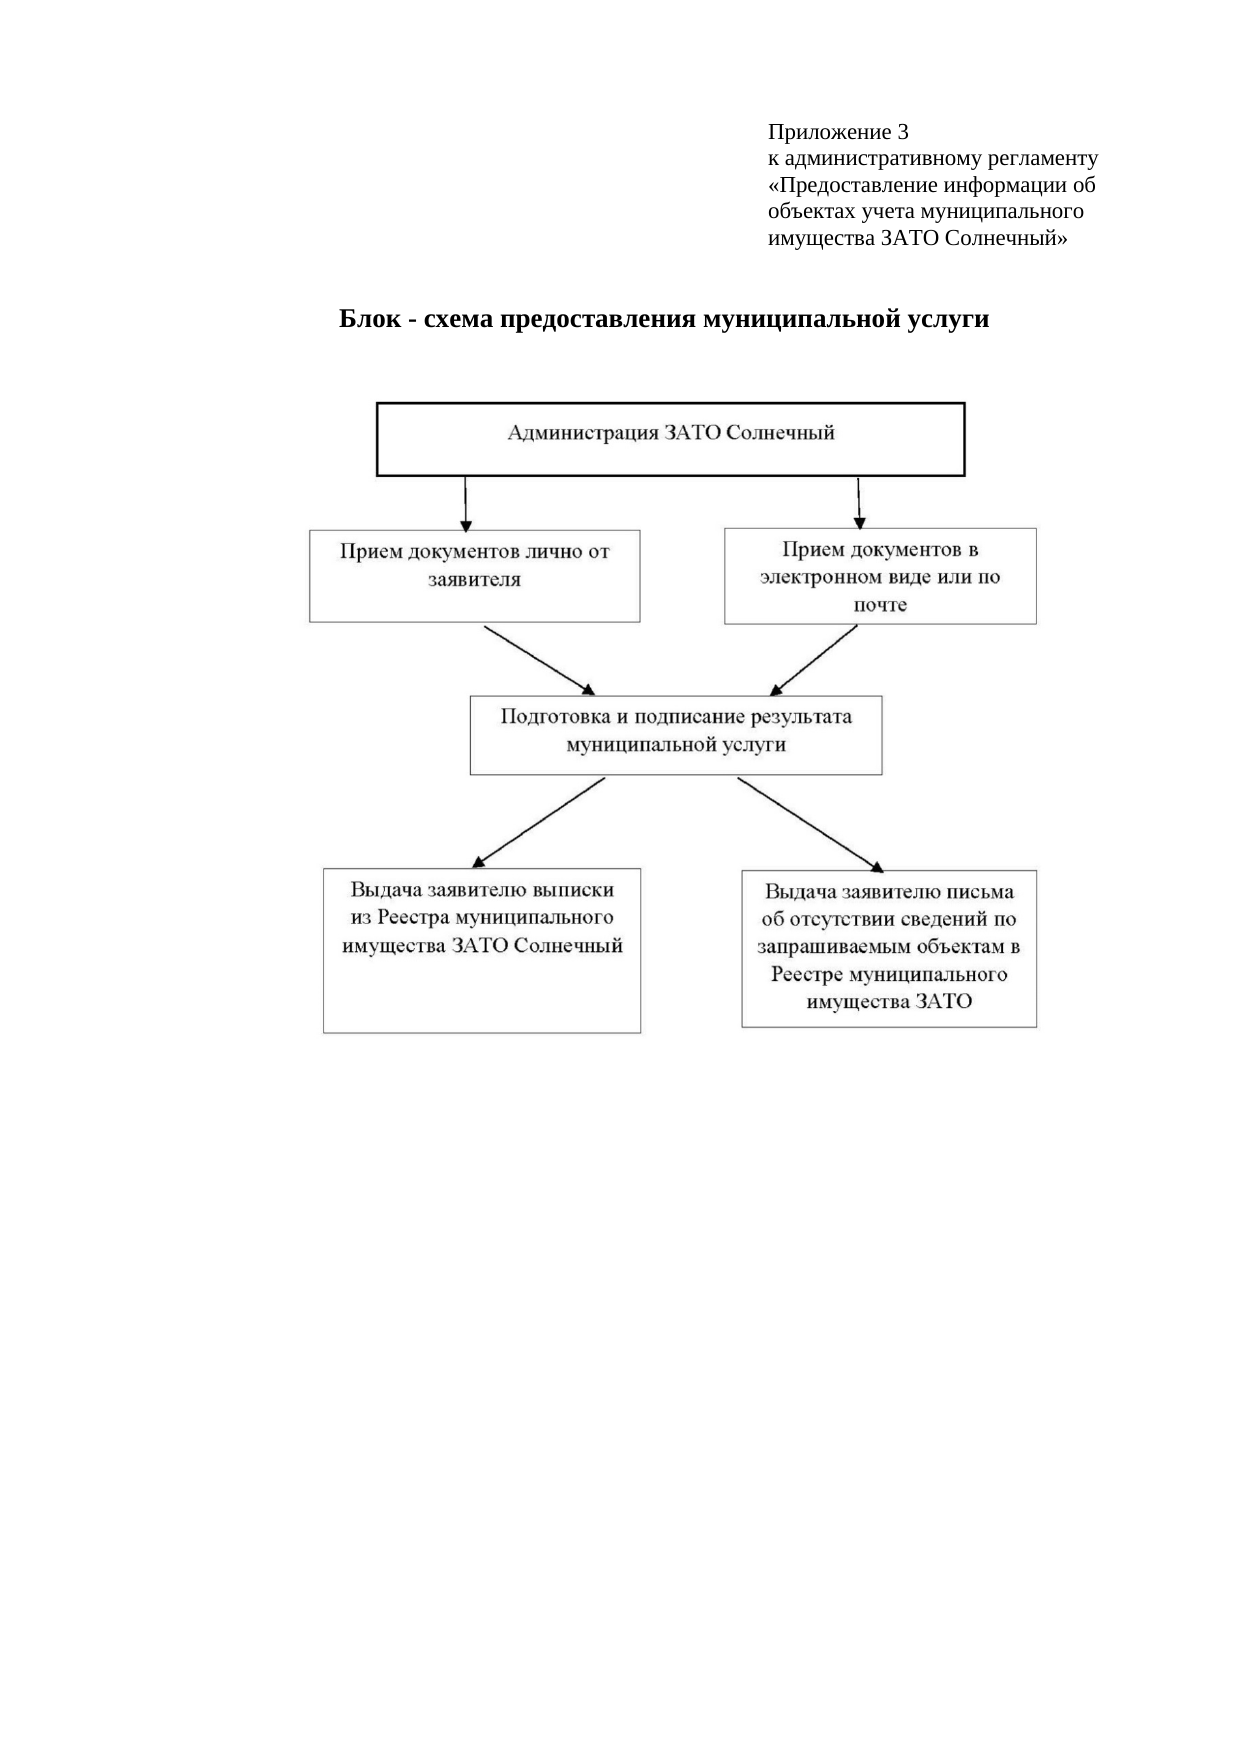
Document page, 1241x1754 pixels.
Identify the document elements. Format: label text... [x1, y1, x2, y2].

text Приложение 3 [768, 118, 1152, 144]
text Блок - схема предоставления муниципальной услуги [177, 307, 1152, 332]
text к административному регламенту «Предоставление информации об объектах учета муниципального имущества ЗАТО Солнечный» [768, 144, 1152, 250]
picture [177, 361, 1152, 1217]
